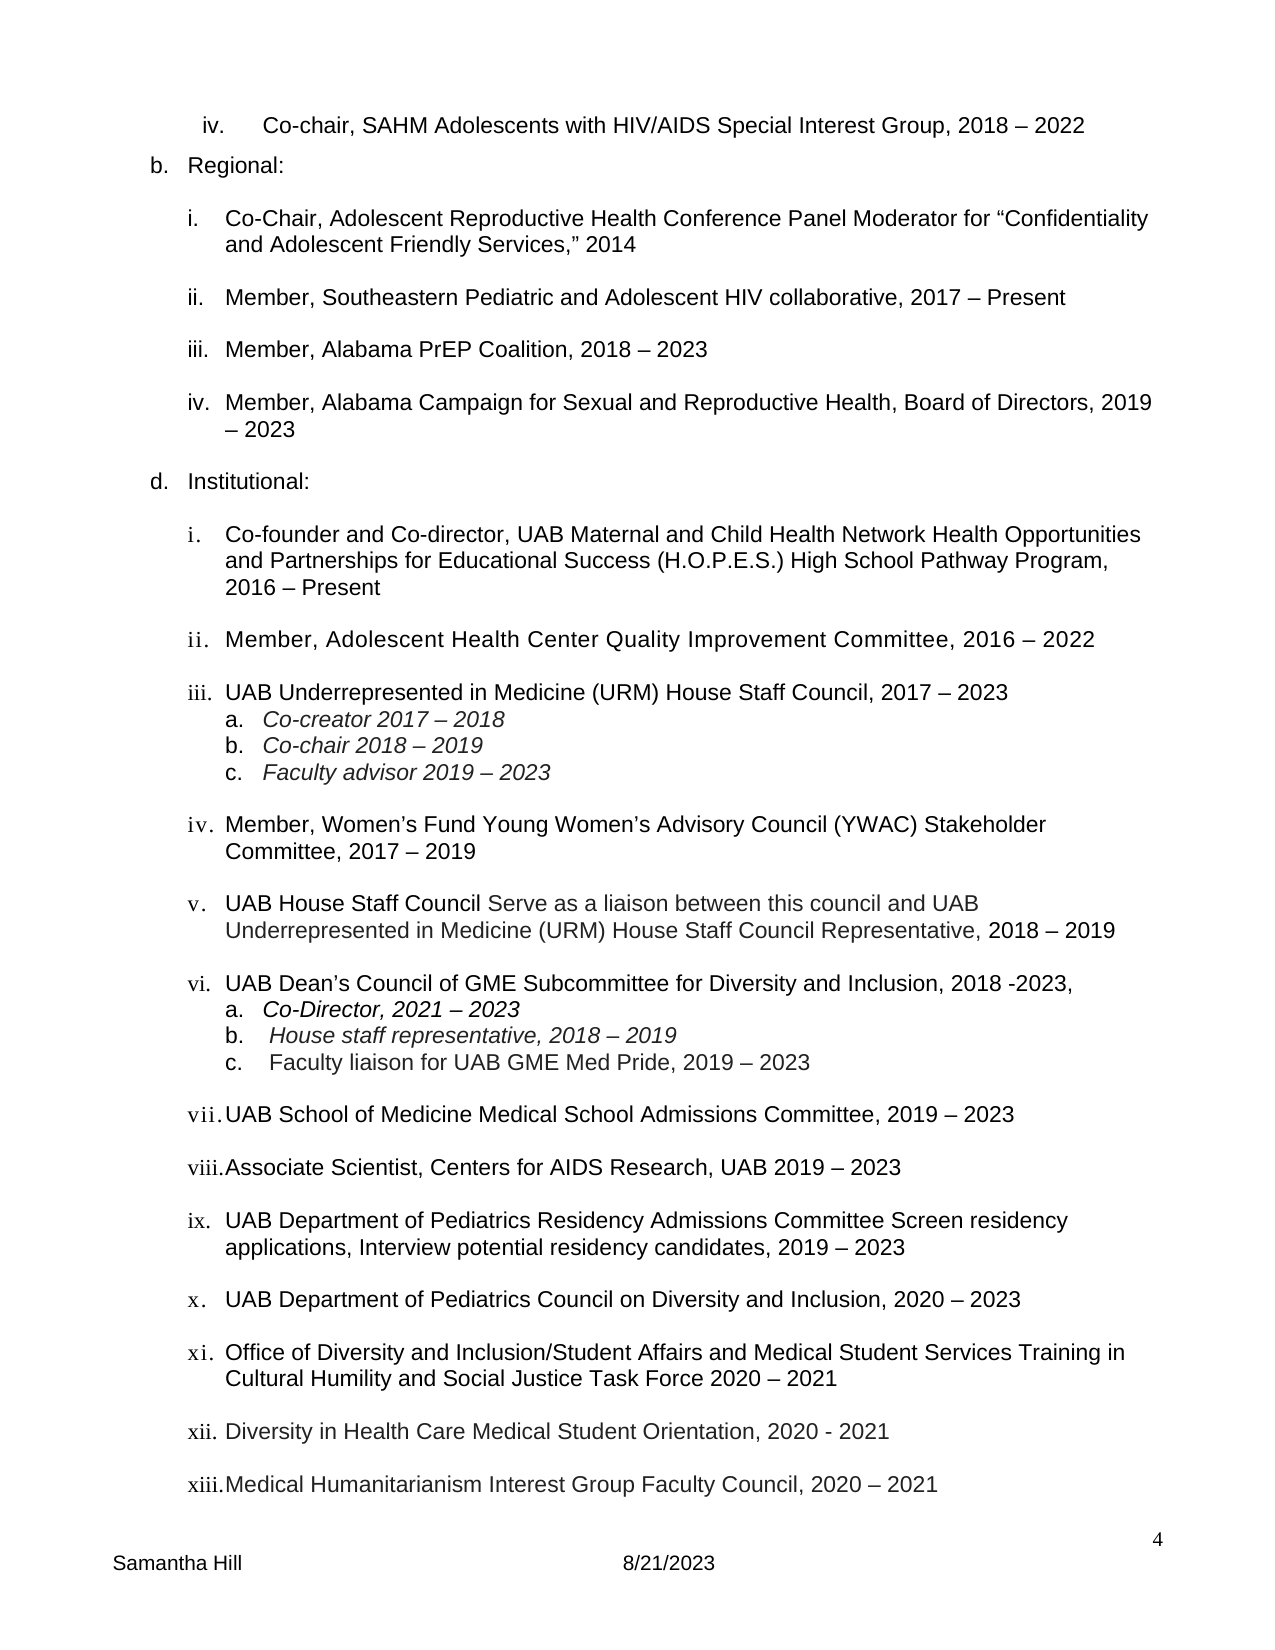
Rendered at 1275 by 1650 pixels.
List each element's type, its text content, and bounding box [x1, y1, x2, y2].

list Co-chair 2018 – 2019 [225, 732, 1162, 758]
list Medical Humanitarianism Interest Group Faculty Council, 2020 – 2021 [187, 1471, 1162, 1497]
list Faculty liaison for UAB GME Med Pride, 2019 – 2023 [225, 1049, 1162, 1075]
list Faculty advisor 2019 – 2023 [225, 758, 1162, 785]
list b. Regional: [150, 152, 1162, 178]
list UAB Department of Pediatrics Council on Diversity and Inclusion, 2020 – 2023 [187, 1286, 1162, 1313]
list Co-chair, SAHM Adolescents with HIV/AIDS Special Interest Group, 2018 – 2022 [225, 112, 1154, 139]
list UAB School of Medicine Medical School Admissions Committee, 2019 – 2023 [187, 1101, 1162, 1128]
list Co-founder and Co-director, UAB Maternal and Child Health Network Health Opportunities and Partnerships for Educational Success (H.O.P.E.S.) High School Pathway Program, 2016 – Present [187, 521, 1162, 600]
list Member, Women’s Fund Young Women’s Advisory Council (YWAC) Stakeholder Committee, 2017 – 2019 [187, 811, 1162, 864]
list UAB Underrepresented in Medicine (URM) House Staff Council, 2017 – 2023 [187, 679, 1162, 706]
list Co-Chair, Adolescent Reproductive Health Conference Panel Moderator for “Confidentiality and Adolescent Friendly Services,” 2014 [187, 205, 1162, 257]
list Institutional: [150, 468, 1162, 494]
list UAB Dean’s Council of GME Subcommittee for Diversity and Inclusion, 2018 -2023, [187, 969, 1162, 996]
list Member, Alabama Campaign for Sexual and Reproductive Health, Board of Directors, 2019 – 2023 [187, 389, 1162, 442]
list Co-creator 2017 – 2018 [225, 706, 1162, 732]
list Office of Diversity and Inclusion/Student Affairs and Medical Student Services Training in Cultural Humility and Social Justice Task Force 2020 – 2021 [187, 1339, 1162, 1392]
list House staff representative, 2018 – 2019 [225, 1022, 1162, 1049]
list Co-Director, 2021 – 2023 [225, 996, 1162, 1022]
list Associate Scientist, Centers for AIDS Research, UAB 2019 – 2023 [187, 1154, 1162, 1181]
list Diversity in Health Care Medical Student Orientation, 2020 - 2021 [187, 1418, 1162, 1444]
list UAB House Staff Council Serve as a liaison between this council and UAB Underrepresented in Medicine (URM) House Staff Council Representative, 2018 – 2019 [187, 890, 1162, 943]
list UAB Department of Pediatrics Residency Admissions Committee Screen residency applications, Interview potential residency candidates, 2019 – 2023 [187, 1207, 1162, 1260]
list Member, Southeastern Pediatric and Adolescent HIV collaborative, 2017 – Present [187, 284, 1162, 310]
list Member, Alabama PrEP Coalition, 2018 – 2023 [187, 336, 1162, 363]
list Member, Adolescent Health Center Quality Improvement Committee, 2016 – 2022 [187, 626, 1162, 653]
